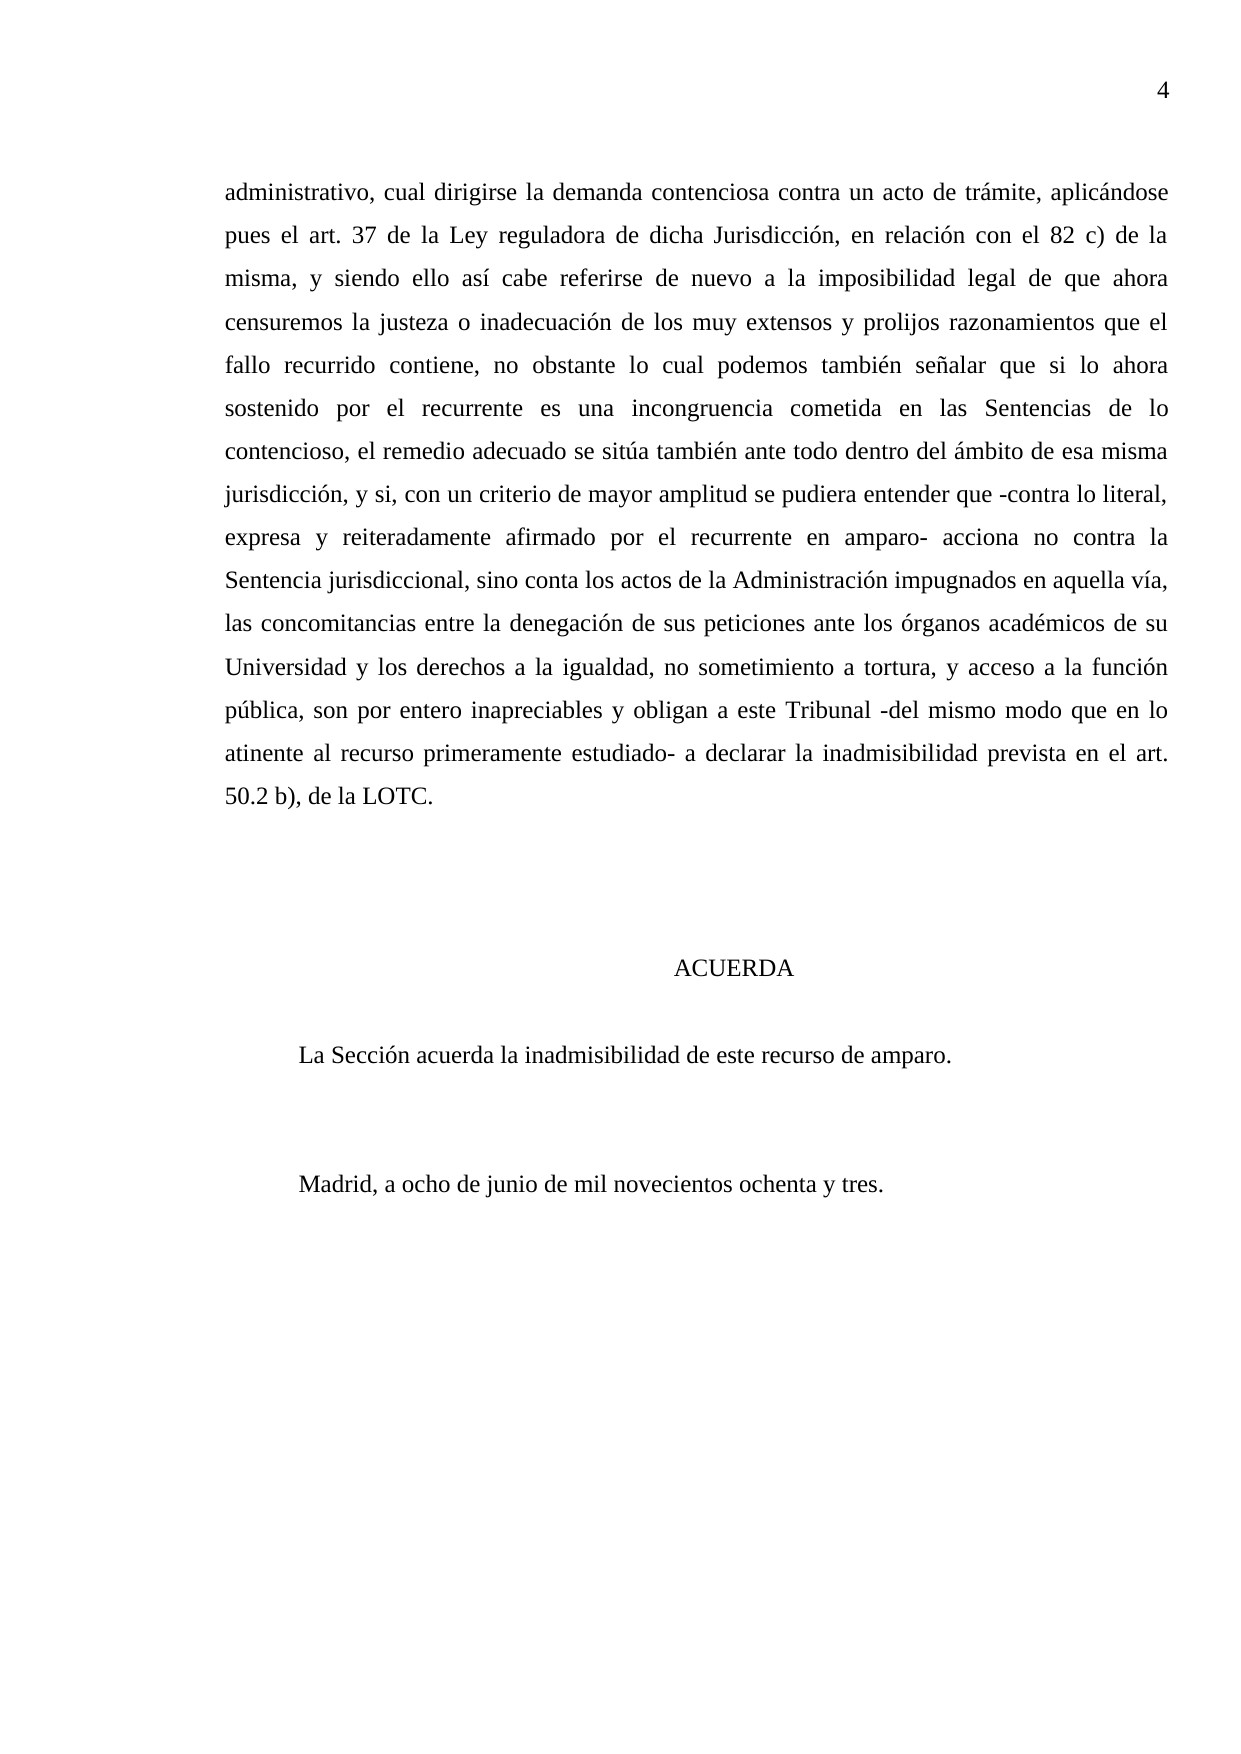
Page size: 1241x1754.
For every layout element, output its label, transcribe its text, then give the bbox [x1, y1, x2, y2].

text Madrid, a ocho de junio de mil novecientos ochenta y tres. [224, 1169, 1169, 1198]
text La Sección acuerda la inadmisibilidad de este recurso de amparo. [224, 1040, 1169, 1068]
text ACUERDA [224, 953, 1169, 982]
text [224, 177, 1169, 810]
